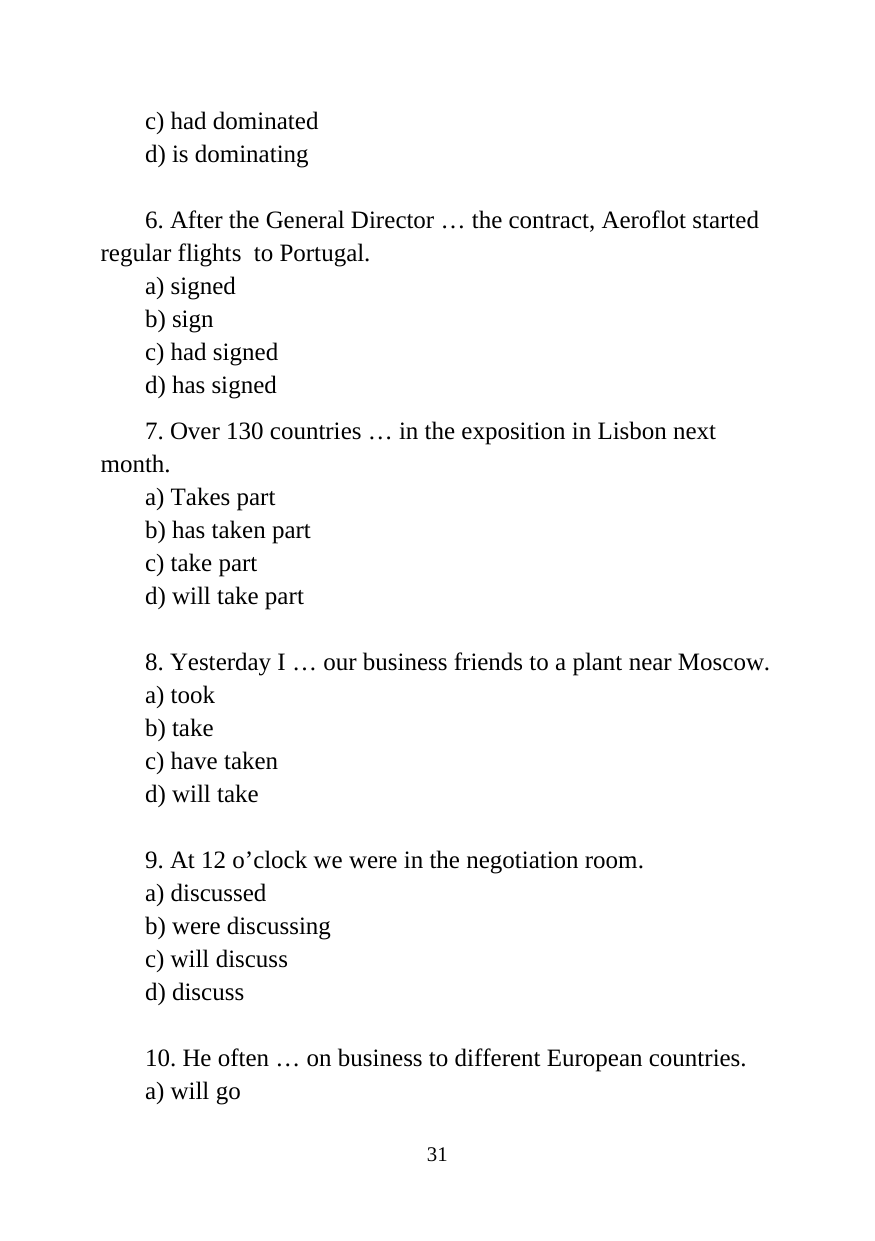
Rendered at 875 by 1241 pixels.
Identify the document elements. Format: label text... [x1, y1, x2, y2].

text b) sign [100, 304, 774, 333]
text c) had dominated [100, 106, 774, 135]
text c) will discuss [100, 944, 774, 973]
text c) have taken [100, 746, 774, 775]
text b) take [100, 713, 774, 742]
text d) will take part [100, 581, 774, 610]
text a) took [100, 680, 774, 709]
text d) is dominating [100, 139, 774, 168]
text d) has signed [100, 371, 774, 399]
text 10. He often … on business to different European countries. [100, 1043, 774, 1072]
text d) will take [100, 779, 774, 808]
text 8. Yesterday I … our business friends to a plant near Moscow. [100, 647, 774, 676]
text d) discuss [100, 977, 774, 1006]
text c) had signed [100, 337, 774, 366]
text a) signed [100, 271, 774, 300]
text a) will go [100, 1076, 774, 1105]
text c) take part [100, 548, 774, 577]
text 9. At 12 o’clock we were in the negotiation room. [100, 845, 774, 874]
text a) Takes part [100, 482, 774, 511]
text b) were discussing [100, 911, 774, 940]
text 7. Over 130 countries … in the exposition in Lisbon next month. [100, 416, 774, 478]
text b) has taken part [100, 515, 774, 544]
text a) discussed [100, 878, 774, 907]
text 6. After the General Director … the contract, Aeroflot started regular flights to Portugal. [100, 205, 774, 267]
